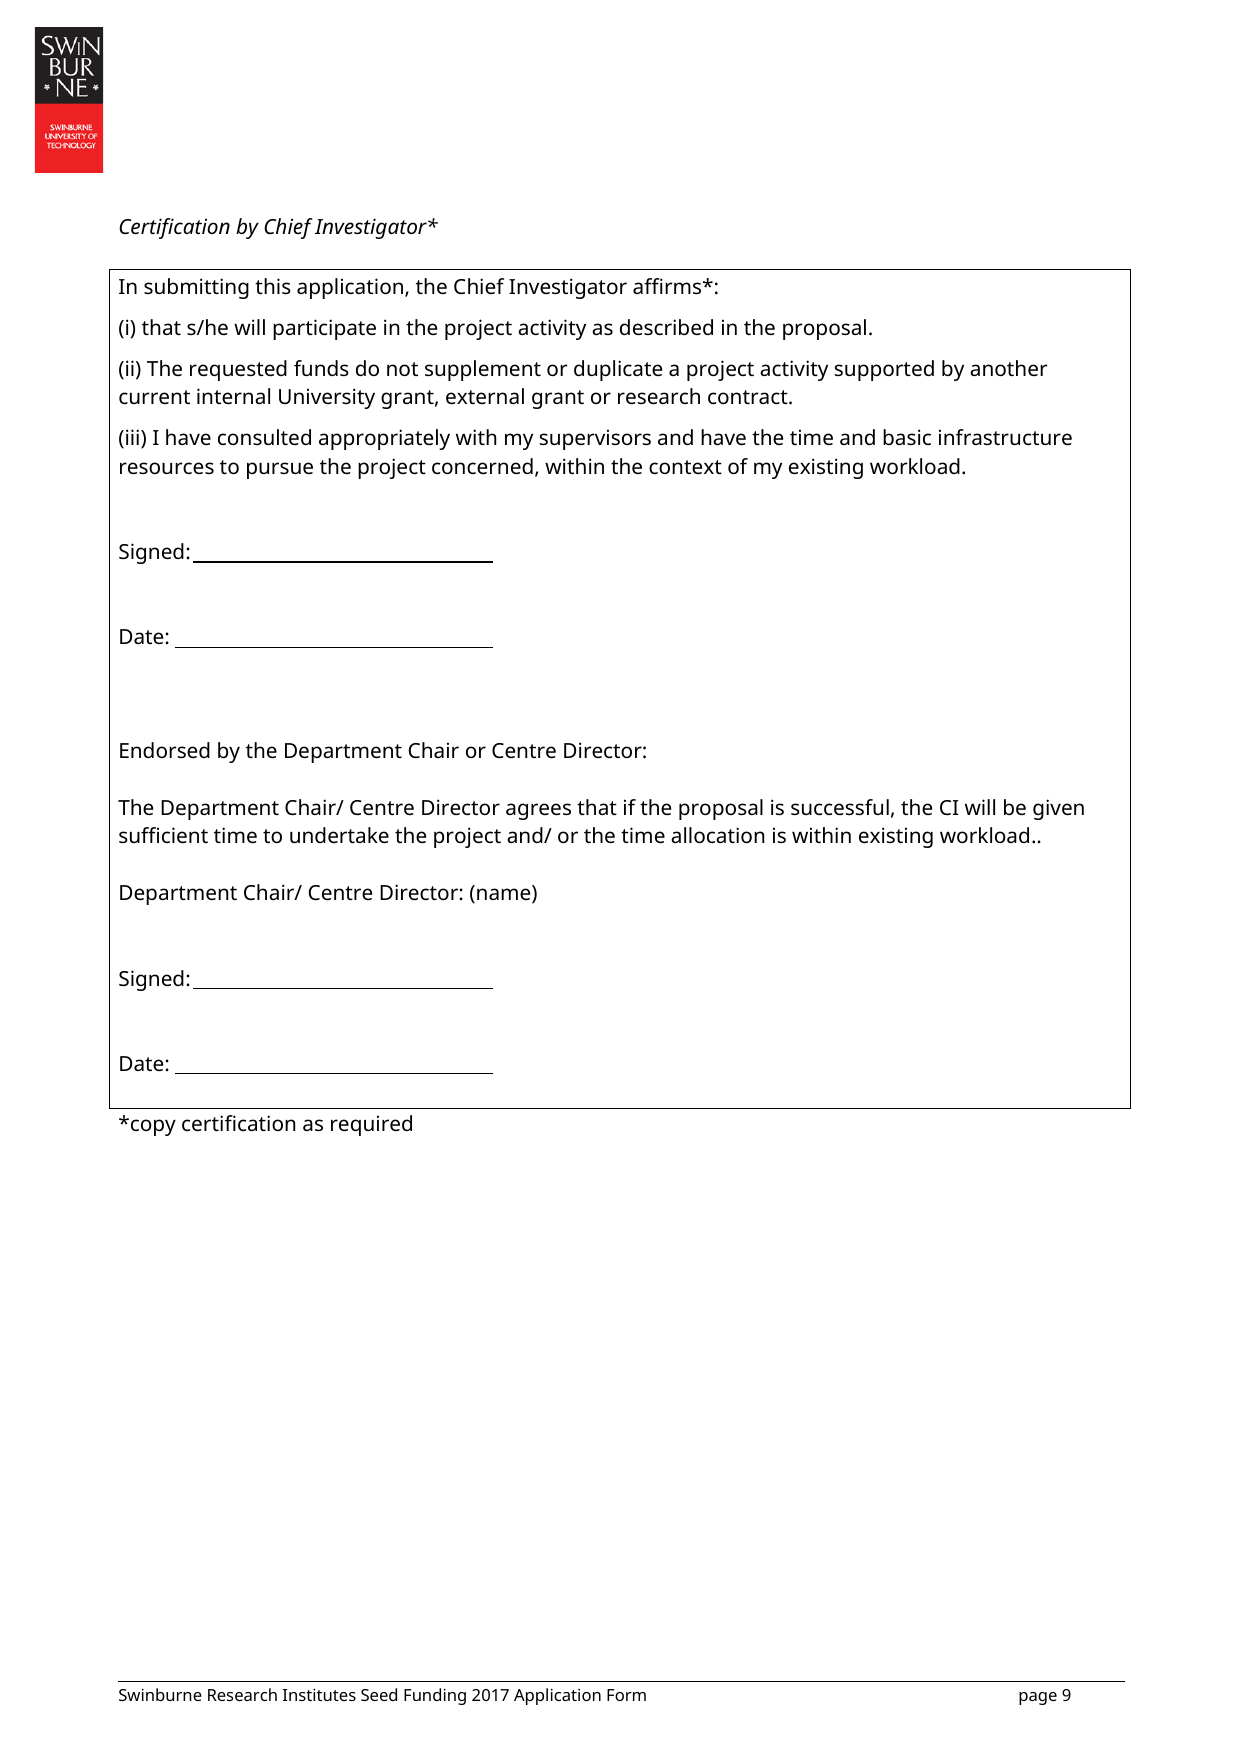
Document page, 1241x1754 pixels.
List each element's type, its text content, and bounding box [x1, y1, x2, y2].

text Endorsed by the Department Chair or Centre Director: [118, 736, 1122, 764]
picture [34, 27, 103, 171]
text In submitting this application, the Chief Investigator affirms*: [110, 270, 1130, 301]
text *copy certification as required [118, 1109, 1122, 1137]
text Date: [118, 1049, 1122, 1077]
text (iii) I have consulted appropriately with my supervisors and have the time and basic infrastructure resources to pursue the project concerned, within the context of my existing workload. [110, 420, 1130, 480]
text Certification by Chief Investigator* [118, 212, 1122, 241]
text Signed: [118, 964, 1122, 992]
text (ii) The requested funds do not supplement or duplicate a project activity supported by another current internal University grant, external grant or research contract. [110, 351, 1130, 411]
text Date: [118, 622, 1122, 651]
text (i) that s/he will participate in the project activity as described in the proposal. [110, 310, 1130, 341]
text The Department Chair/ Centre Director agrees that if the proposal is successful, the CI will be given sufficient time to undertake the project and/ or the time allocation is within existing workload.. [118, 793, 1122, 850]
text Department Chair/ Centre Director: (name) [118, 878, 1122, 907]
text Signed: [118, 537, 1122, 566]
